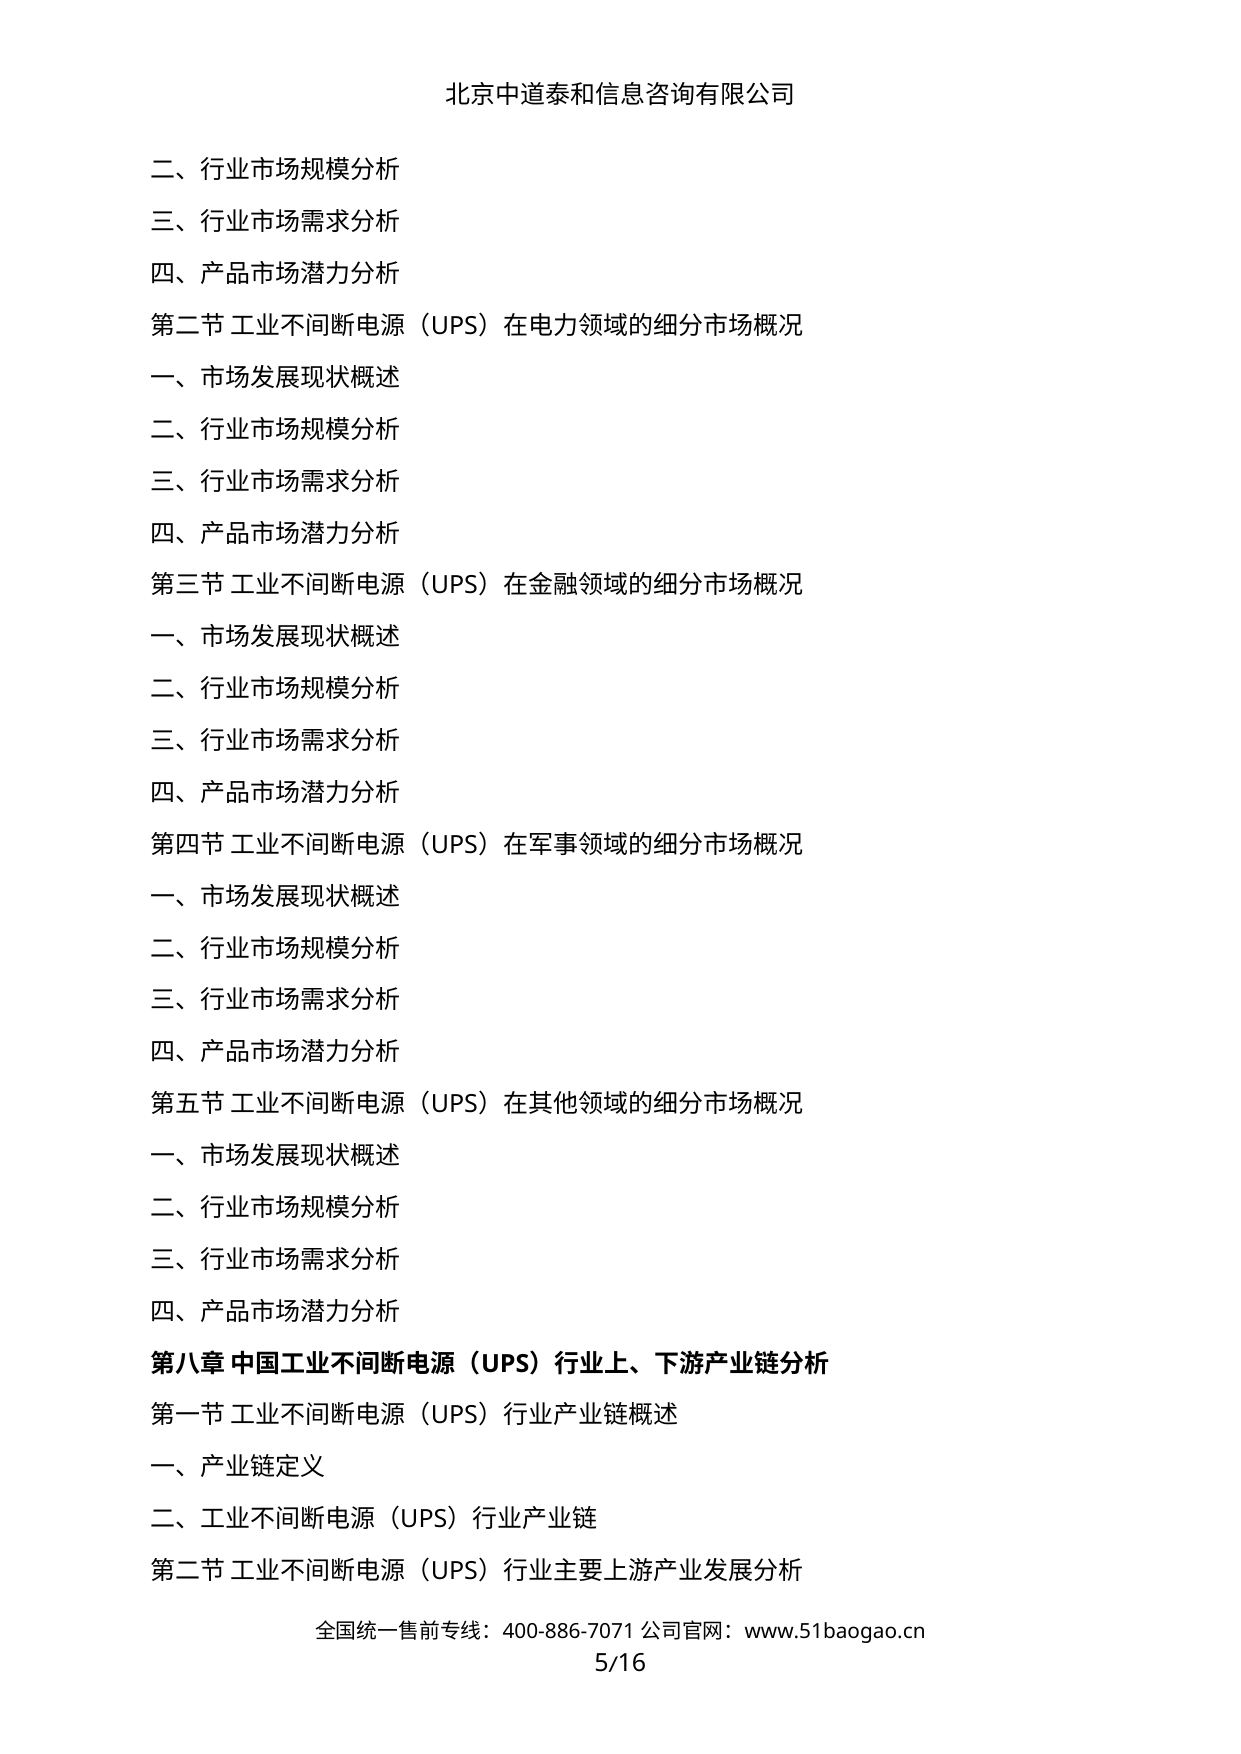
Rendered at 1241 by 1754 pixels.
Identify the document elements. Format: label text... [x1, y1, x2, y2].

text 二、行业市场规模分析 [150, 669, 1090, 705]
text 一、产业链定义 [150, 1447, 1090, 1483]
text 第一节 工业不间断电源（UPS）行业产业链概述 [150, 1395, 1090, 1431]
text 第四节 工业不间断电源（UPS）在军事领域的细分市场概况 [150, 824, 1090, 861]
text 三、行业市场需求分析 [150, 461, 1090, 497]
text 四、产品市场潜力分析 [150, 254, 1090, 290]
text 一、市场发展现状概述 [150, 1136, 1090, 1172]
text 二、工业不间断电源（UPS）行业产业链 [150, 1499, 1090, 1535]
text 第二节 工业不间断电源（UPS）在电力领域的细分市场概况 [150, 306, 1090, 342]
text 一、市场发展现状概述 [150, 357, 1090, 394]
text 二、行业市场规模分析 [150, 1187, 1090, 1224]
text 四、产品市场潜力分析 [150, 772, 1090, 809]
text 二、行业市场规模分析 [150, 409, 1090, 446]
text 三、行业市场需求分析 [150, 1239, 1090, 1276]
text 第三节 工业不间断电源（UPS）在金融领域的细分市场概况 [150, 565, 1090, 601]
text 四、产品市场潜力分析 [150, 1032, 1090, 1068]
text 一、市场发展现状概述 [150, 876, 1090, 912]
text 第二节 工业不间断电源（UPS）行业主要上游产业发展分析 [150, 1551, 1090, 1587]
text 第八章 中国工业不间断电源（UPS）行业上、下游产业链分析 [150, 1343, 1090, 1379]
text 四、产品市场潜力分析 [150, 1291, 1090, 1327]
text 二、行业市场规模分析 [150, 150, 1090, 186]
text 三、行业市场需求分析 [150, 202, 1090, 238]
text 四、产品市场潜力分析 [150, 513, 1090, 549]
text 二、行业市场规模分析 [150, 928, 1090, 964]
text 三、行业市场需求分析 [150, 980, 1090, 1016]
text 一、市场发展现状概述 [150, 617, 1090, 653]
text 第五节 工业不间断电源（UPS）在其他领域的细分市场概况 [150, 1084, 1090, 1120]
text 三、行业市场需求分析 [150, 721, 1090, 757]
